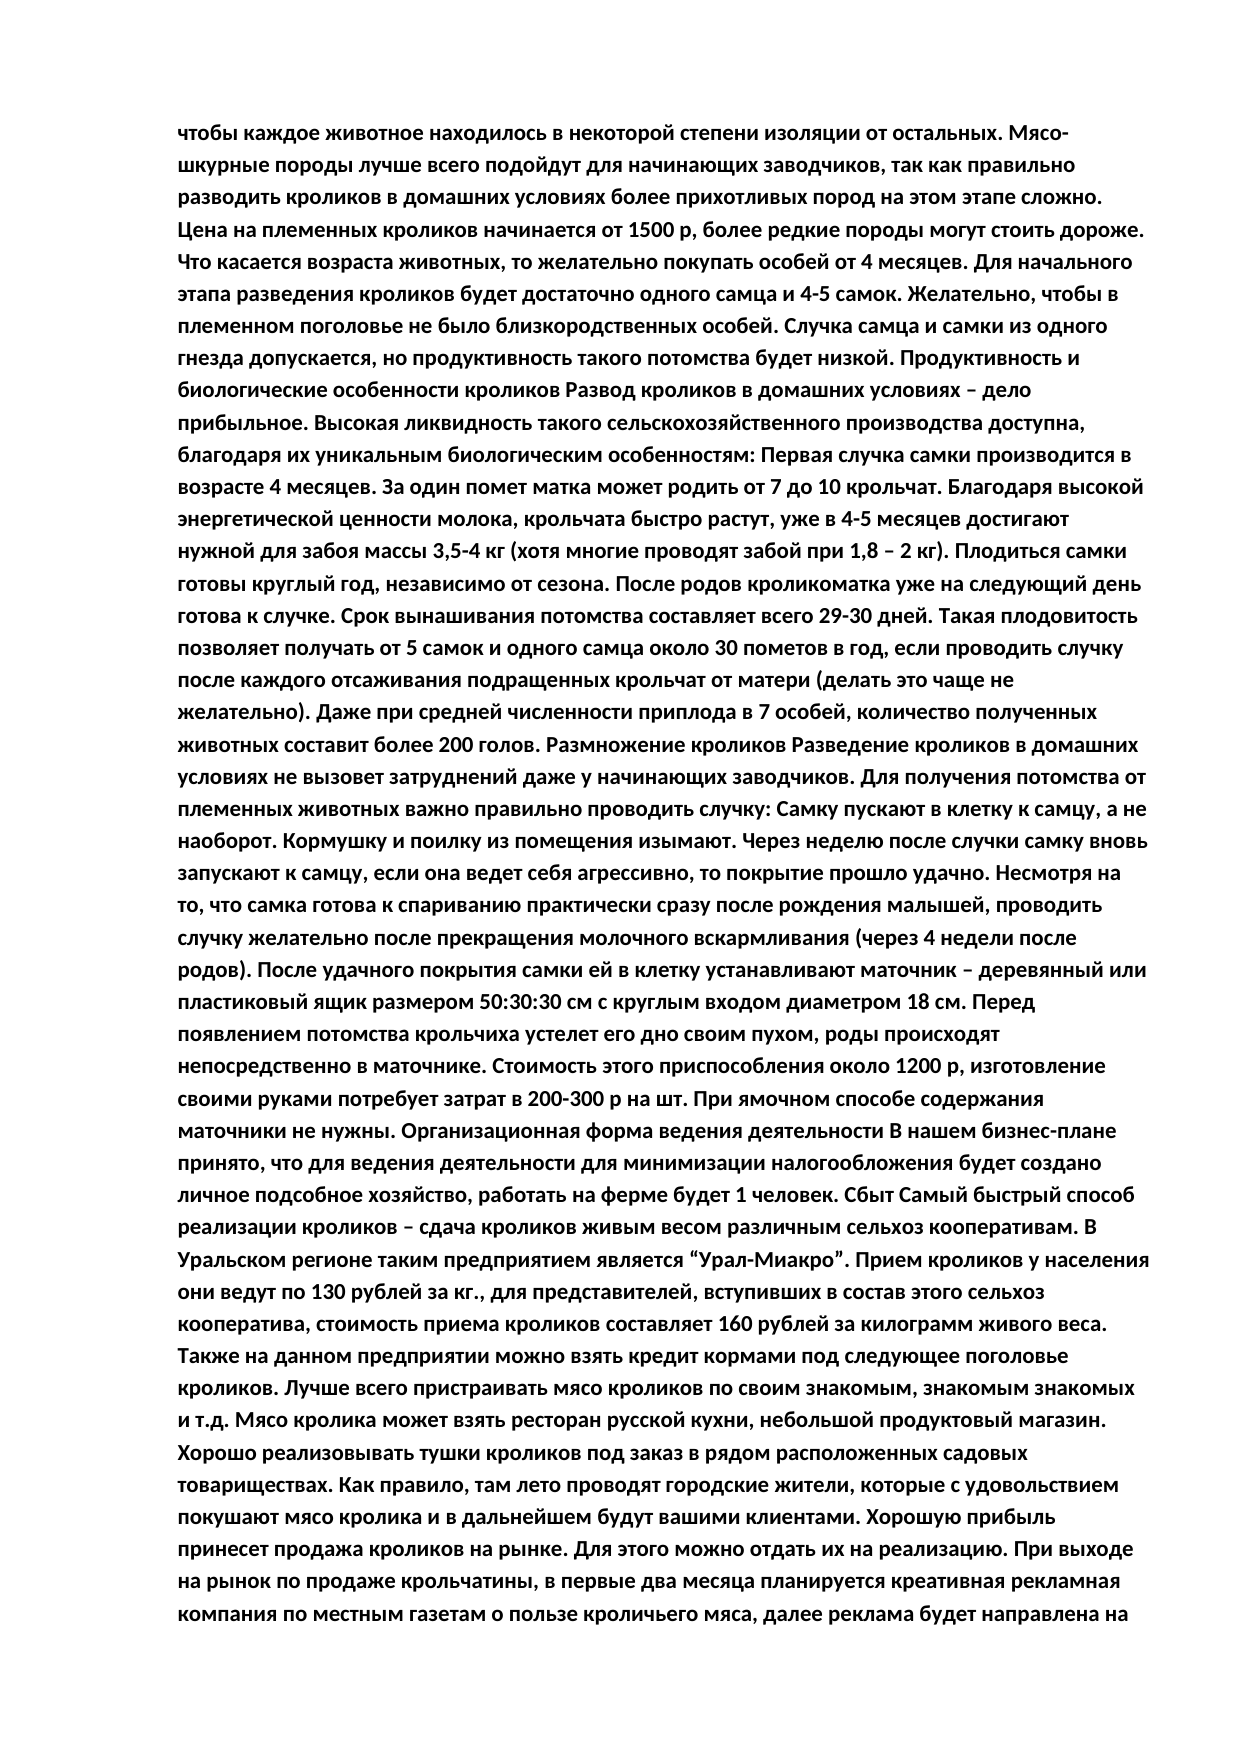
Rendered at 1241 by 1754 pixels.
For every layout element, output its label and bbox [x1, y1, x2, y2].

text [177, 118, 1152, 1627]
